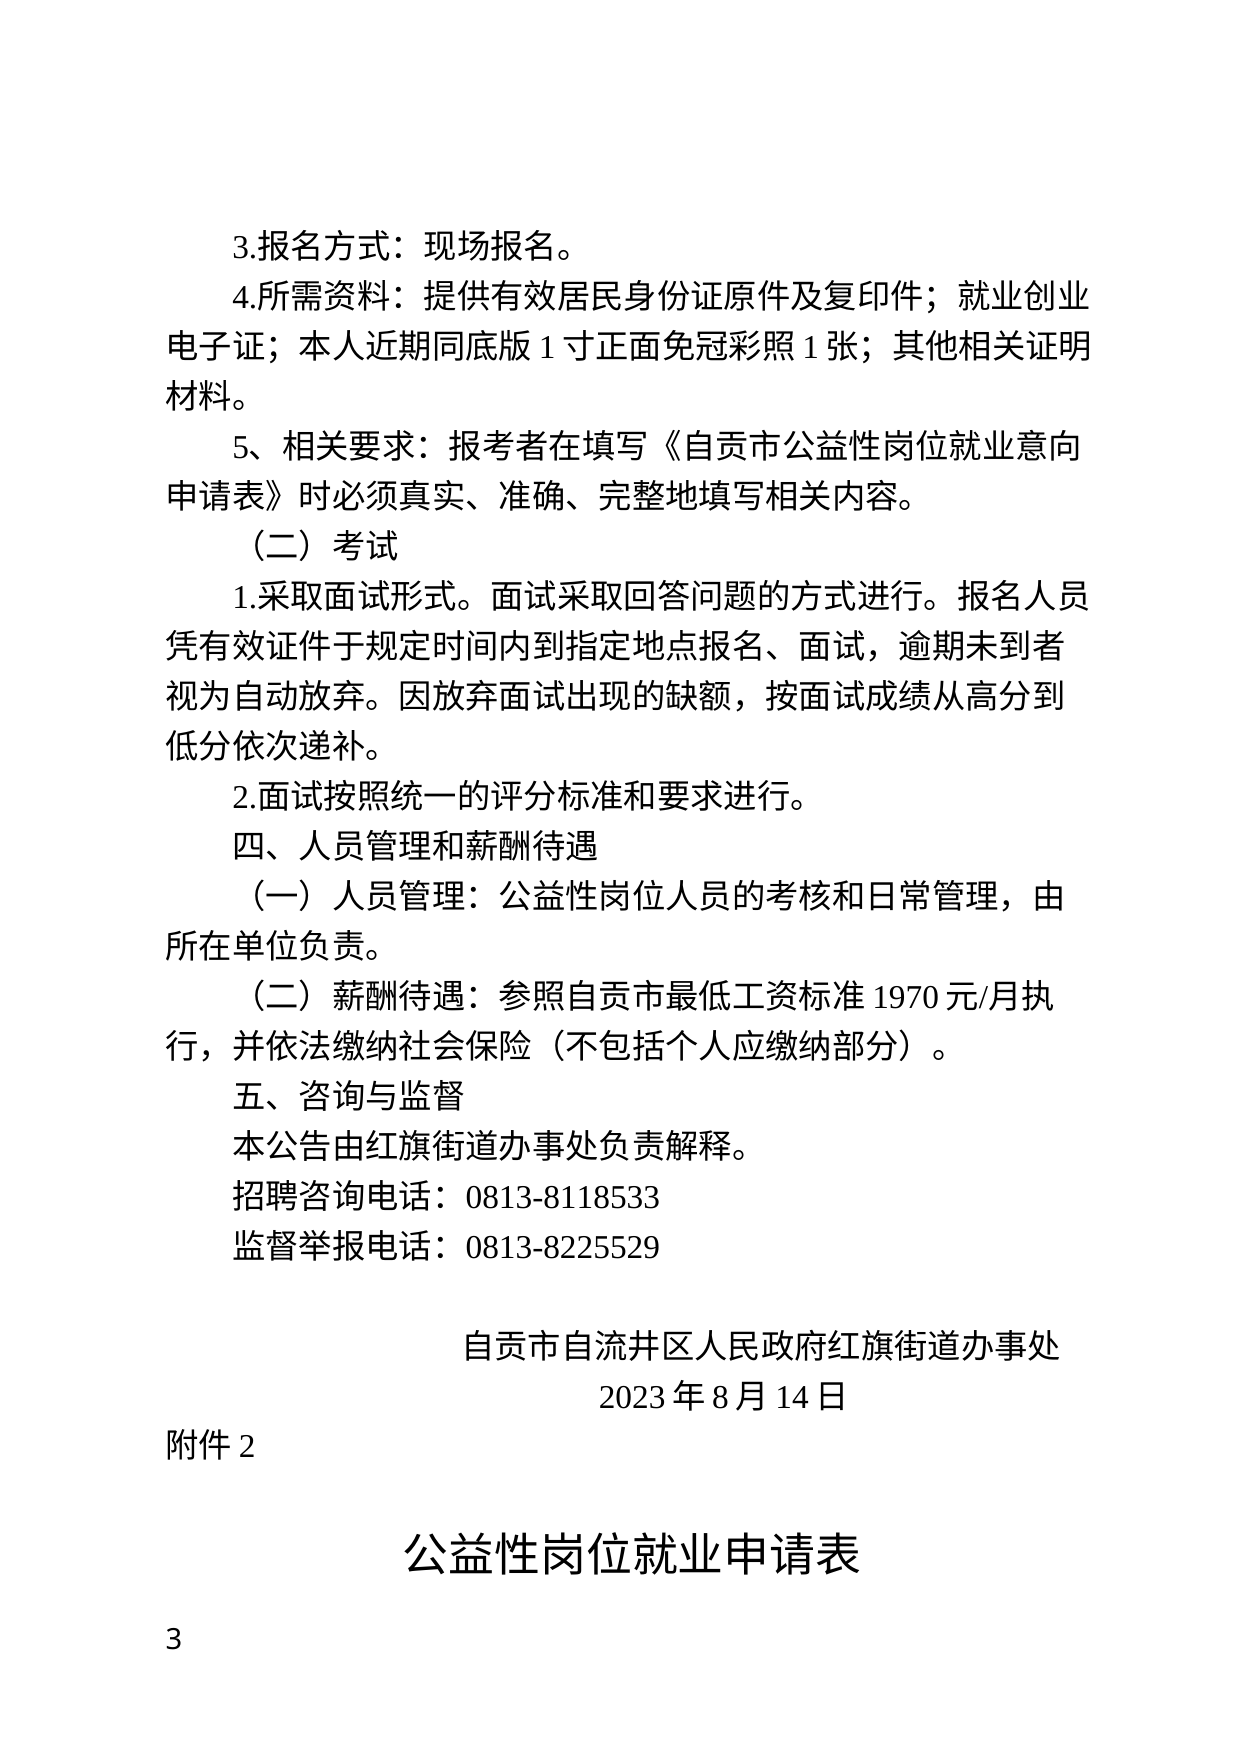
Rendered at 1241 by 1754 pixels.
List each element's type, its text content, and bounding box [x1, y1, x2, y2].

text 4.所需资料：提供有效居民身份证原件及复印件；就业创业电子证；本人近期同底版1寸正面免冠彩照1张；其他相关证明材料。 [165, 268, 1098, 418]
text 五、咨询与监督 [165, 1068, 1098, 1118]
text 附件2 [165, 1418, 1098, 1467]
text 2023年8月14日 [165, 1368, 1098, 1418]
text 四、人员管理和薪酬待遇 [165, 818, 1098, 868]
text 招聘咨询电话：0813-8118533 [165, 1168, 1098, 1218]
list 1.采取面试形式。面试采取回答问题的方式进行。报名人员凭有效证件于规定时间内到指定地点报名、面试，逾期未到者视为自动放弃。因放弃面试出现的缺额，按面试成绩从高分到低分依次递补。 [165, 568, 1098, 768]
text 自贡市自流井区人民政府红旗街道办事处 [165, 1318, 1098, 1368]
text 监督举报电话：0813-8225529 [165, 1218, 1098, 1268]
list 3.报名方式：现场报名。 [165, 218, 1098, 268]
text （二）考试 [165, 518, 1098, 568]
text （二）薪酬待遇：参照自贡市最低工资标准1970元/月执行，并依法缴纳社会保险（不包括个人应缴纳部分）。 [165, 968, 1098, 1068]
text 本公告由红旗街道办事处负责解释。 [165, 1118, 1098, 1168]
text 5、相关要求：报考者在填写《自贡市公益性岗位就业意向申请表》时必须真实、准确、完整地填写相关内容。 [165, 418, 1098, 518]
text 2.面试按照统一的评分标准和要求进行。 [165, 768, 1098, 818]
text 公益性岗位就业申请表 [165, 1525, 1098, 1583]
text （一）人员管理：公益性岗位人员的考核和日常管理，由所在单位负责。 [165, 868, 1098, 968]
